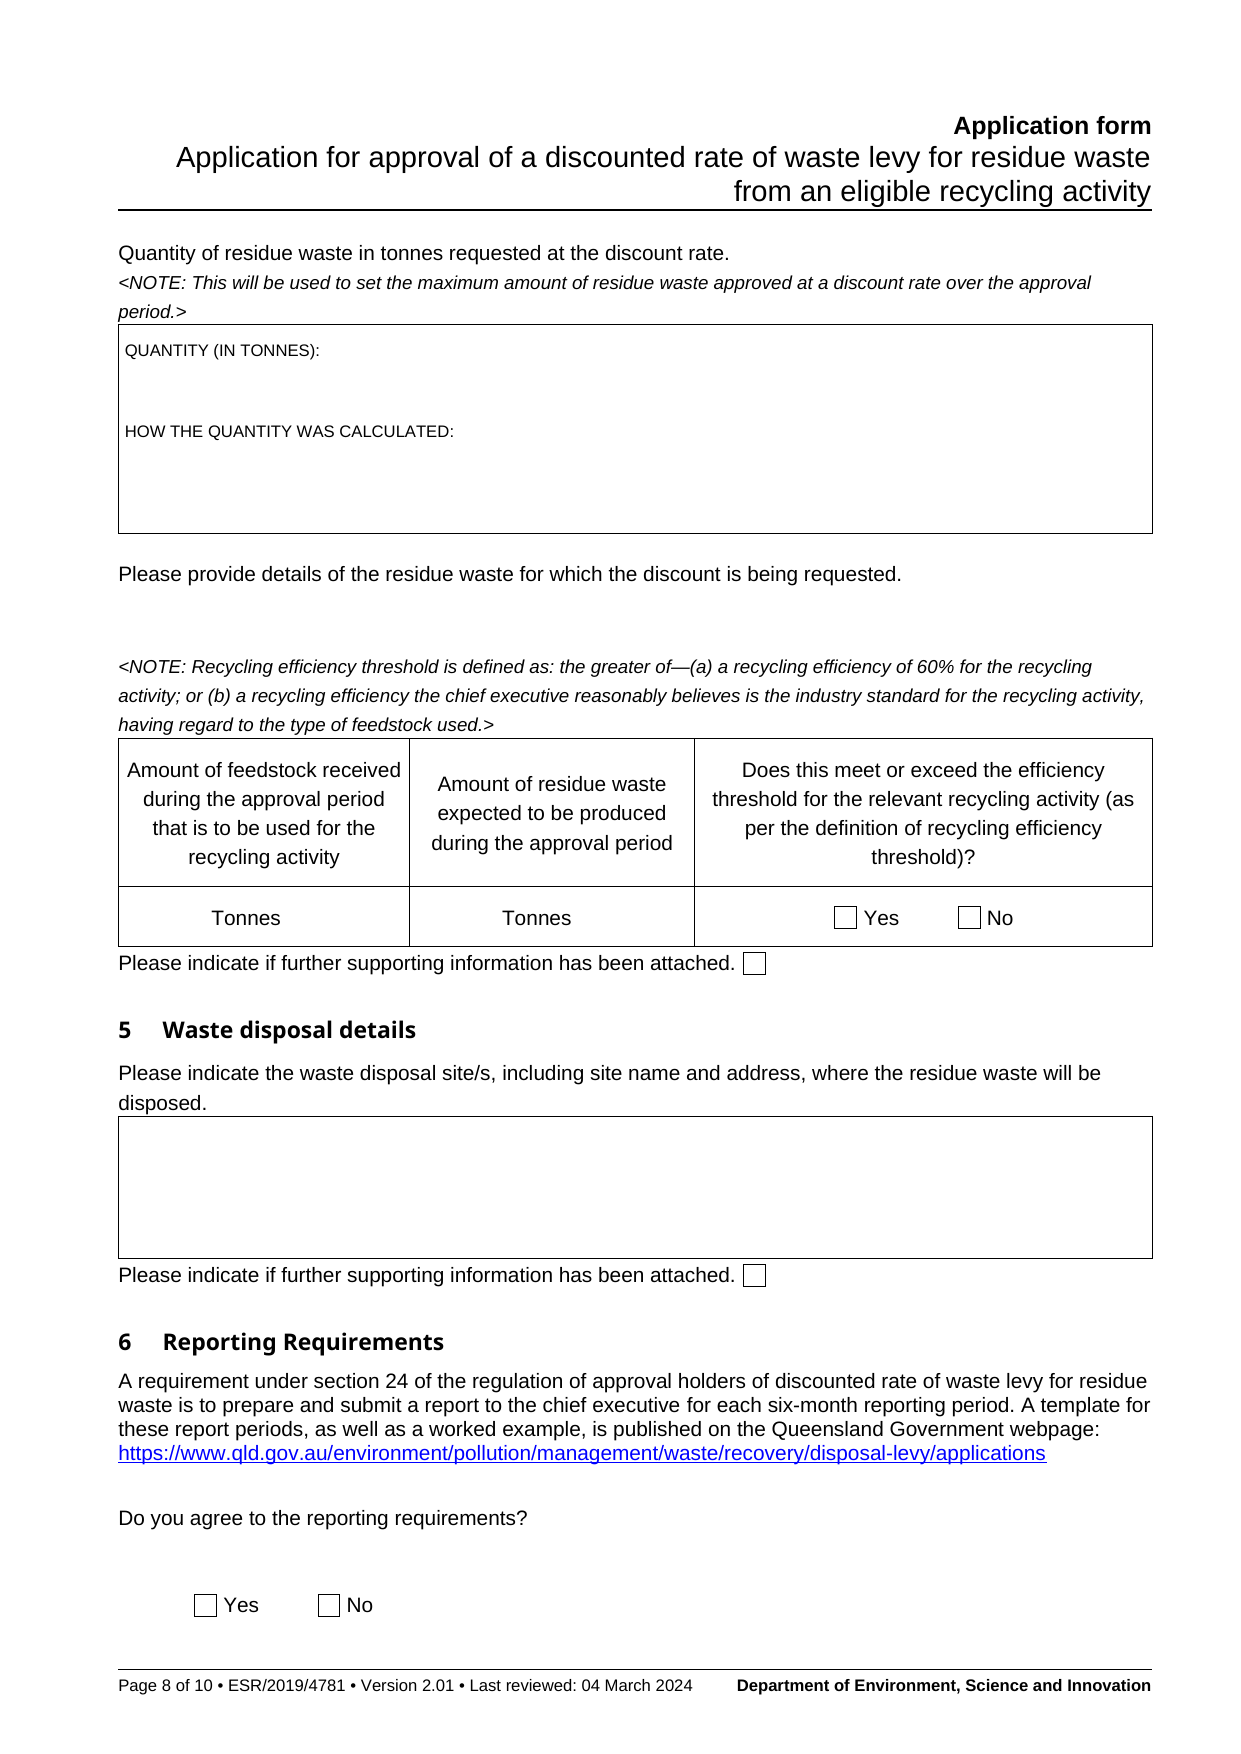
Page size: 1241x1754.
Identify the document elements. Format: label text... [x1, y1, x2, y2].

list Waste disposal details [118, 1014, 1152, 1045]
table_header Does this meet or exceed the efficiency threshold for the relevant recycling activity (as per the definition of recycling efficiency threshold)? [695, 739, 1152, 886]
table_cell Yes No [695, 887, 1152, 946]
text Do you agree to the reporting requirements? [118, 1502, 1152, 1531]
table_cell Tonnes [410, 887, 694, 946]
table_cell Tonnes [119, 887, 409, 946]
table_header Amount of feedstock received during the approval period that is to be used for the recycling activity [119, 739, 409, 886]
list A requirement under section 24 of the regulation of approval holders of discounted rate of waste levy for residue waste is to prepare and submit a report to the chief executive for each six-month reporting period. A template for these report periods, as well as a worked example, is published on the Queensland Government webpage: https://www.qld.gov.au/environment/pollution/management/waste/recovery/disposal-levy/applications [118, 1369, 1152, 1465]
list Reporting Requirements [118, 1326, 1152, 1357]
text Quantity of residue waste in tonnes requested at the discount rate. [118, 237, 1152, 266]
list Yes No [193, 1593, 1152, 1617]
text Please indicate if further supporting information has been attached. [118, 947, 1152, 976]
text Please indicate the waste disposal site/s, including site name and address, where the residue waste will be disposed. [118, 1057, 1152, 1116]
table_header QUANTITY (IN TONNES): HOW THE QUANTITY WAS CALCULATED: [119, 325, 1152, 532]
text Please indicate if further supporting information has been attached. [118, 1259, 1152, 1288]
table_header [119, 1117, 1152, 1258]
text <NOTE: This will be used to set the maximum amount of residue waste approved at a discount rate over the approval period.> [118, 266, 1152, 324]
table_header Amount of residue waste expected to be produced during the approval period [410, 739, 694, 886]
text <NOTE: Recycling efficiency threshold is defined as: the greater of—(a) a recycling efficiency of 60% for the recycling activity; or (b) a recycling efficiency the chief executive reasonably believes is the industry standard for the recycling activity, having regard to the type of feedstock used.> [118, 650, 1152, 738]
text Please provide details of the residue waste for which the discount is being requested. [118, 558, 1152, 588]
